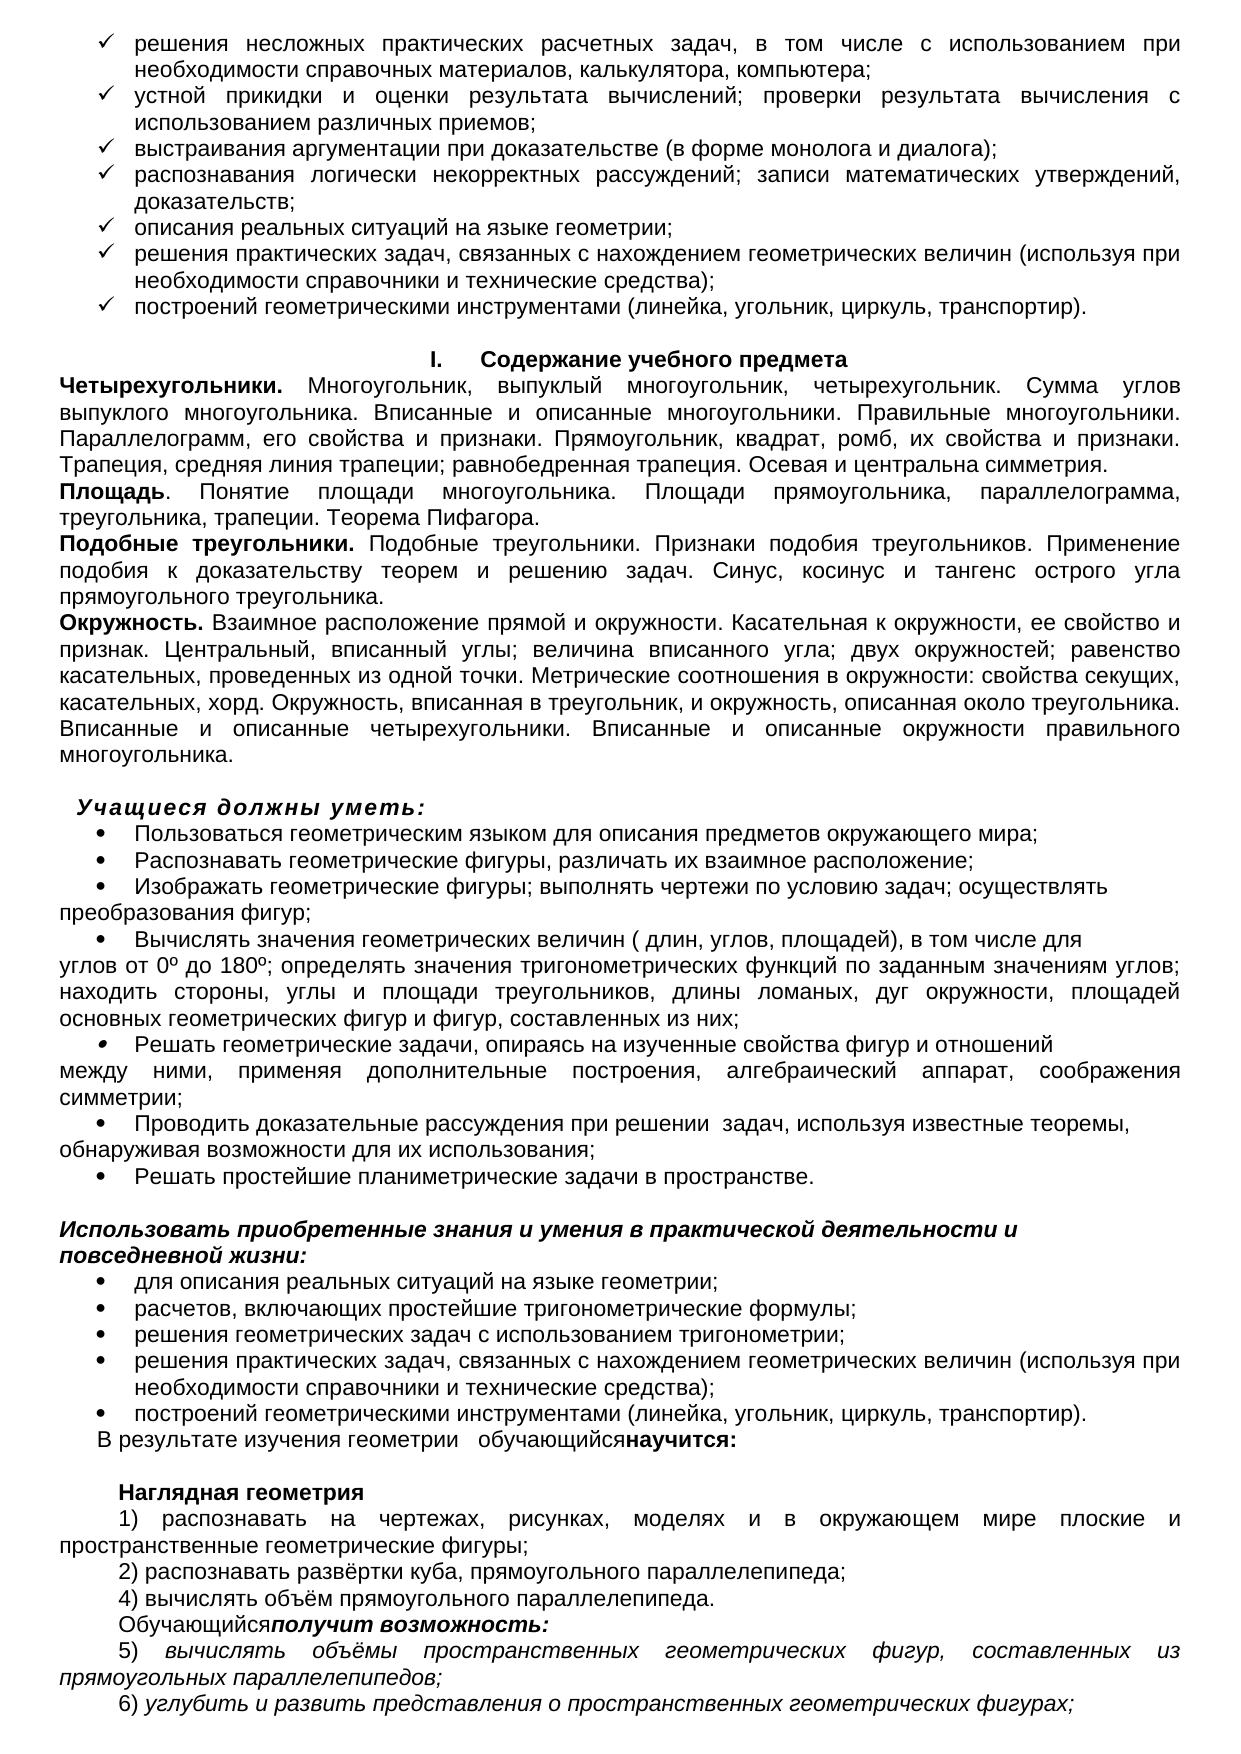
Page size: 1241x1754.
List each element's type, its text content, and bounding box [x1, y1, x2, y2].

list построений геометрическими инструментами (линейка, угольник, циркуль, транспортир). [97, 293, 1181, 319]
text Использовать приобретенные знания и умения в практической деятельности и повседневной жизни: [59, 1216, 1181, 1268]
text 5) вычислять объёмы пространственных геометрических фигур, составленных из прямоугольных параллелепипедов; [59, 1637, 1181, 1690]
text Окружность. Взаимное расположение прямой и окружности. Касательная к окружности, ее свойство и признак. Центральный, вписанный углы; величина вписанного угла; двух окружностей; равенство касательных, проведенных из одной точки. Метрические соотношения в окружности: свойства секущих, касательных, хорд. Окружность, вписанная в треугольник, и окружность, описанная около треугольника. Вписанные и описанные четырехугольники. Вписанные и описанные окружности правильного многоугольника. [59, 609, 1181, 767]
text преобразования фигур; [59, 899, 1181, 926]
list Проводить доказательные рассуждения при решении задач, используя известные теоремы, [97, 1110, 1181, 1136]
text Обучающийсяполучит возможность: [59, 1611, 1181, 1637]
text 4) вычислять объём прямоугольного параллелепипеда. [59, 1584, 1181, 1611]
list Содержание учебного предмета [109, 346, 1181, 372]
list распознавания логически некорректных рассуждений; записи математических утверждений, доказательств; [97, 161, 1181, 214]
list описания реальных ситуаций на языке геометрии; [97, 214, 1181, 240]
text Подобные треугольники. Подобные треугольники. Признаки подобия треугольников. Применение подобия к доказательству теорем и решению задач. Синус, косинус и тангенс острого угла прямоугольного треугольника. [59, 530, 1181, 609]
list Решать геометрические задачи, опираясь на изученные свойства фигур и отношений [97, 1031, 1181, 1057]
text 2) распознавать развёртки куба, прямоугольного параллелепипеда; [59, 1558, 1181, 1584]
text Учащиеся должны уметь: [59, 794, 1181, 820]
text между ними, применяя дополнительные построения, алгебраический аппарат, соображения симметрии; [59, 1057, 1181, 1110]
text углов от 0º до 180º; определять значения тригонометрических функций по заданным значениям углов; находить стороны, углы и площади треугольников, длины ломаных, дуг окружности, площадей основных геометрических фигур и фигур, составленных из них; [59, 952, 1181, 1031]
list для описания реальных ситуаций на языке геометрии; [97, 1268, 1181, 1294]
list Вычислять значения геометрических величин ( длин, углов, площадей), в том числе для [97, 926, 1181, 952]
text 6) углубить и развить представления о пространственных геометрических фигурах; [59, 1690, 1181, 1716]
list решения несложных практических расчетных задач, в том числе c использованием при необходимости справочных материалов, калькулятора, компьютера; [97, 29, 1181, 82]
list Изображать геометрические фигуры; выполнять чертежи по условию задач; осуществлять [97, 873, 1181, 899]
list расчетов, включающих простейшие тригонометрические формулы; [97, 1294, 1181, 1321]
list выстраивания аргументации при доказательстве (в форме монолога и диалога); [97, 135, 1181, 161]
list построений геометрическими инструментами (линейка, угольник, циркуль, транспортир). [97, 1400, 1181, 1426]
text обнаруживая возможности для их использования; [59, 1136, 1181, 1163]
list решения геометрических задач с использованием тригонометрии; [97, 1321, 1181, 1347]
text В результате изучения геометрии обучающийсянаучится: [59, 1426, 1181, 1453]
list решения практических задач, связанных с нахождением геометрических величин (используя при необходимости справочники и технические средства); [97, 1347, 1181, 1400]
list Решать простейшие планиметрические задачи в пространстве. [97, 1163, 1181, 1189]
text 1) распознавать на чертежах, рисунках, моделях и в окружающем мире плоские и пространственные геометрические фигуры; [59, 1505, 1181, 1558]
list Пользоваться геометрическим языком для описания предметов окружающего мира; [97, 820, 1181, 847]
list Распознавать геометрические фигуры, различать их взаимное расположение; [97, 847, 1181, 873]
text Площадь. Понятие площади многоугольника. Площади прямоугольника, параллелограмма, треугольника, трапеции. Теорема Пифагора. [59, 478, 1181, 530]
text Наглядная геометрия [59, 1479, 1181, 1505]
text Четырехугольники. Многоугольник, выпуклый многоугольник, четырехугольник. Сумма углов выпуклого многоугольника. Вписанные и описанные многоугольники. Правильные многоугольники. Параллелограмм, его свойства и признаки. Прямоугольник, квадрат, ромб, их свойства и признаки. Трапеция, средняя линия трапеции; равнобедренная трапеция. Осевая и центральна симметрия. [59, 372, 1181, 478]
list устной прикидки и оценки результата вычислений; проверки результата вычисления с использованием различных приемов; [97, 82, 1181, 135]
list решения практических задач, связанных с нахождением геометрических величин (используя при необходимости справочники и технические средства); [97, 240, 1181, 293]
